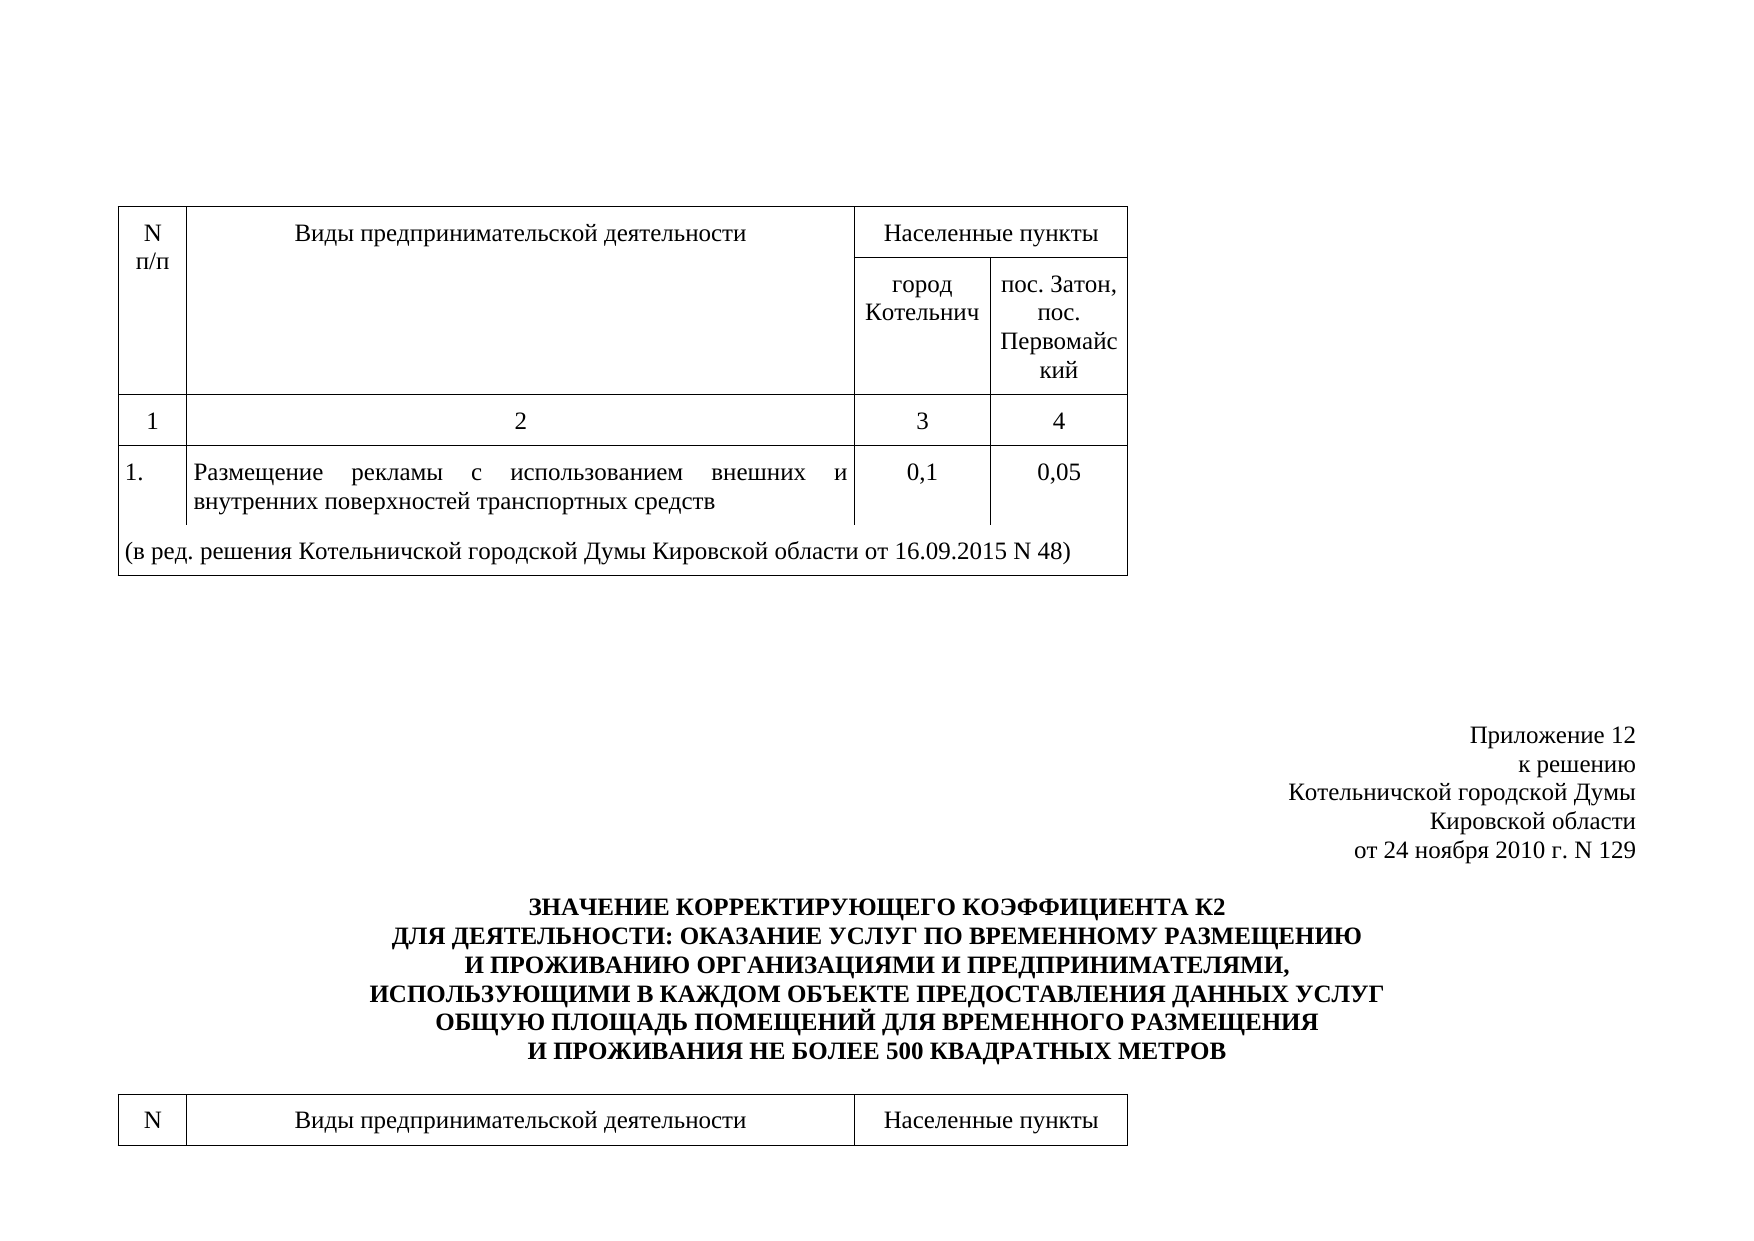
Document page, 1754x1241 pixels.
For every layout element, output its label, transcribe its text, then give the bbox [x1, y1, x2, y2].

table_cell 2 [187, 395, 854, 445]
table_cell 1. [119, 446, 186, 525]
table_cell город Котельнич [855, 258, 990, 394]
table_cell 3 [855, 395, 990, 445]
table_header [187, 1095, 854, 1145]
table_header N п/п [119, 207, 186, 394]
table_cell Размещение рекламы с использованием внешних и внутренних поверхностей транспортных средств [187, 446, 854, 525]
text Приложение 12 [118, 720, 1636, 749]
table_cell (в ред. решения Котельничской городской Думы Кировской области от 16.09.2015 N 48) [119, 525, 1127, 575]
table_header Населенные пункты [855, 207, 1127, 257]
table_cell 0,05 [991, 446, 1127, 525]
table_cell пос. Затон, пос. Первомайский [991, 258, 1127, 394]
title ЗНАЧЕНИЕ КОРРЕКТИРУЮЩЕГО КОЭФФИЦИЕНТА К2 [118, 892, 1636, 921]
table_header Населенные пункты [855, 1095, 1127, 1145]
title И ПРОЖИВАНИЮ ОРГАНИЗАЦИЯМИ И ПРЕДПРИНИМАТЕЛЯМИ, [118, 950, 1636, 979]
table_header N п/п [119, 1095, 186, 1145]
text к решению [118, 749, 1636, 777]
title ИСПОЛЬЗУЮЩИМИ В КАЖДОМ ОБЪЕКТЕ ПРЕДОСТАВЛЕНИЯ ДАННЫХ УСЛУГ [118, 979, 1636, 1007]
title И ПРОЖИВАНИЯ НЕ БОЛЕЕ 500 КВАДРАТНЫХ МЕТРОВ [118, 1036, 1636, 1065]
title ДЛЯ ДЕЯТЕЛЬНОСТИ: ОКАЗАНИЕ УСЛУГ ПО ВРЕМЕННОМУ РАЗМЕЩЕНИЮ [118, 921, 1636, 950]
table_cell 0,1 [855, 446, 990, 525]
text Котельничской городской Думы [118, 777, 1636, 806]
table_header Виды предпринимательской деятельности [187, 207, 854, 394]
title ОБЩУЮ ПЛОЩАДЬ ПОМЕЩЕНИЙ ДЛЯ ВРЕМЕННОГО РАЗМЕЩЕНИЯ [118, 1007, 1636, 1036]
table_cell 1 [119, 395, 186, 445]
text Кировской области [118, 806, 1636, 835]
text от 24 ноября 2010 г. N 129 [118, 835, 1636, 864]
table_cell 4 [991, 395, 1127, 445]
